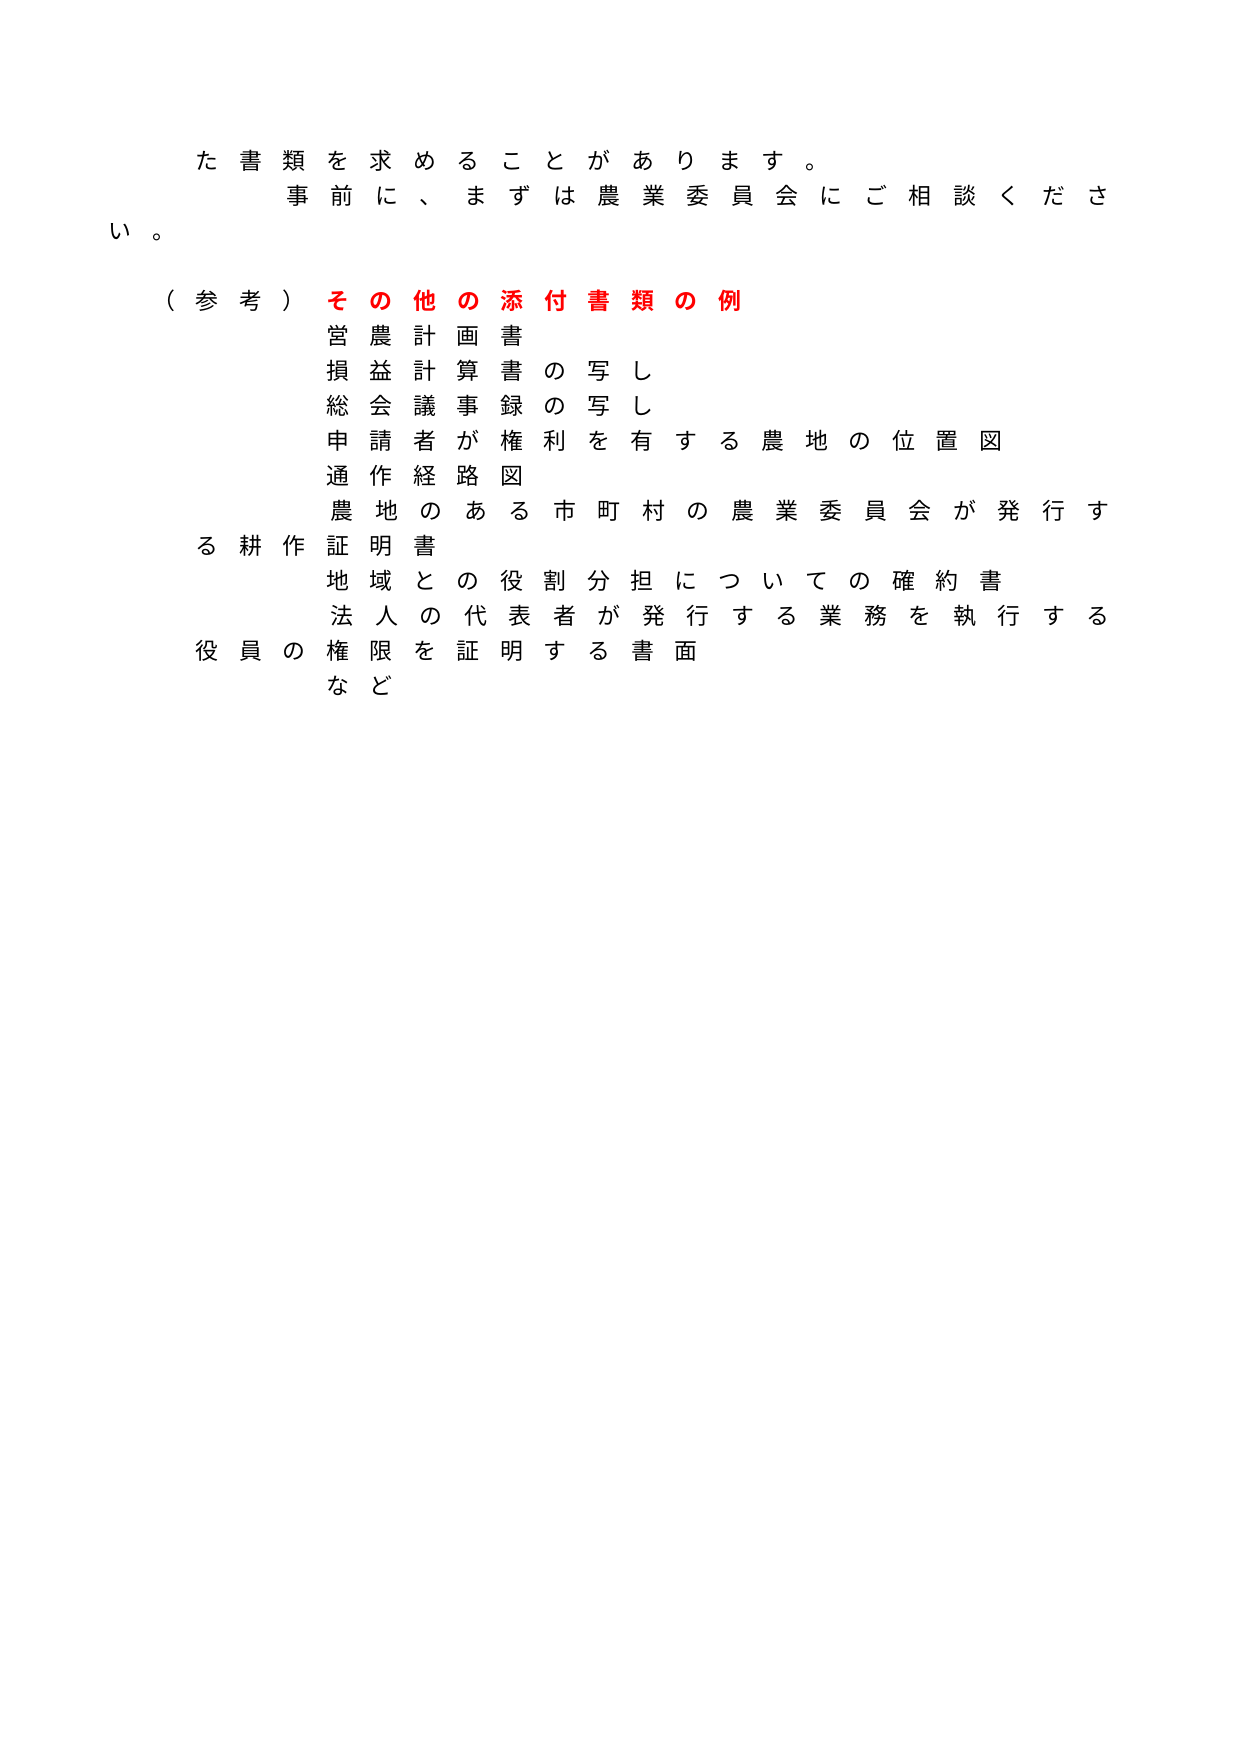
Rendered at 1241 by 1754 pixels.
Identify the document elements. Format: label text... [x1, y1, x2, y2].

text 営農計画書 [108, 317, 1132, 352]
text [108, 142, 1132, 177]
text 通作経路図 [108, 457, 1132, 492]
text 地域との役割分担についての確約書 [108, 562, 1132, 597]
text など [108, 667, 1132, 702]
text 農地のある市町村の農業委員会が発行する耕作証明書 [108, 492, 1132, 562]
text 事前に、まずは農業委員会にご相談ください。 [108, 177, 1132, 247]
text （参考）その他の添付書類の例 [108, 282, 1132, 317]
text 法人の代表者が発行する業務を執行する役員の権限を証明する書面 [108, 597, 1132, 667]
text 損益計算書の写し [108, 352, 1132, 387]
text 申請者が権利を有する農地の位置図 [108, 422, 1132, 457]
text 総会議事録の写し [108, 387, 1132, 422]
